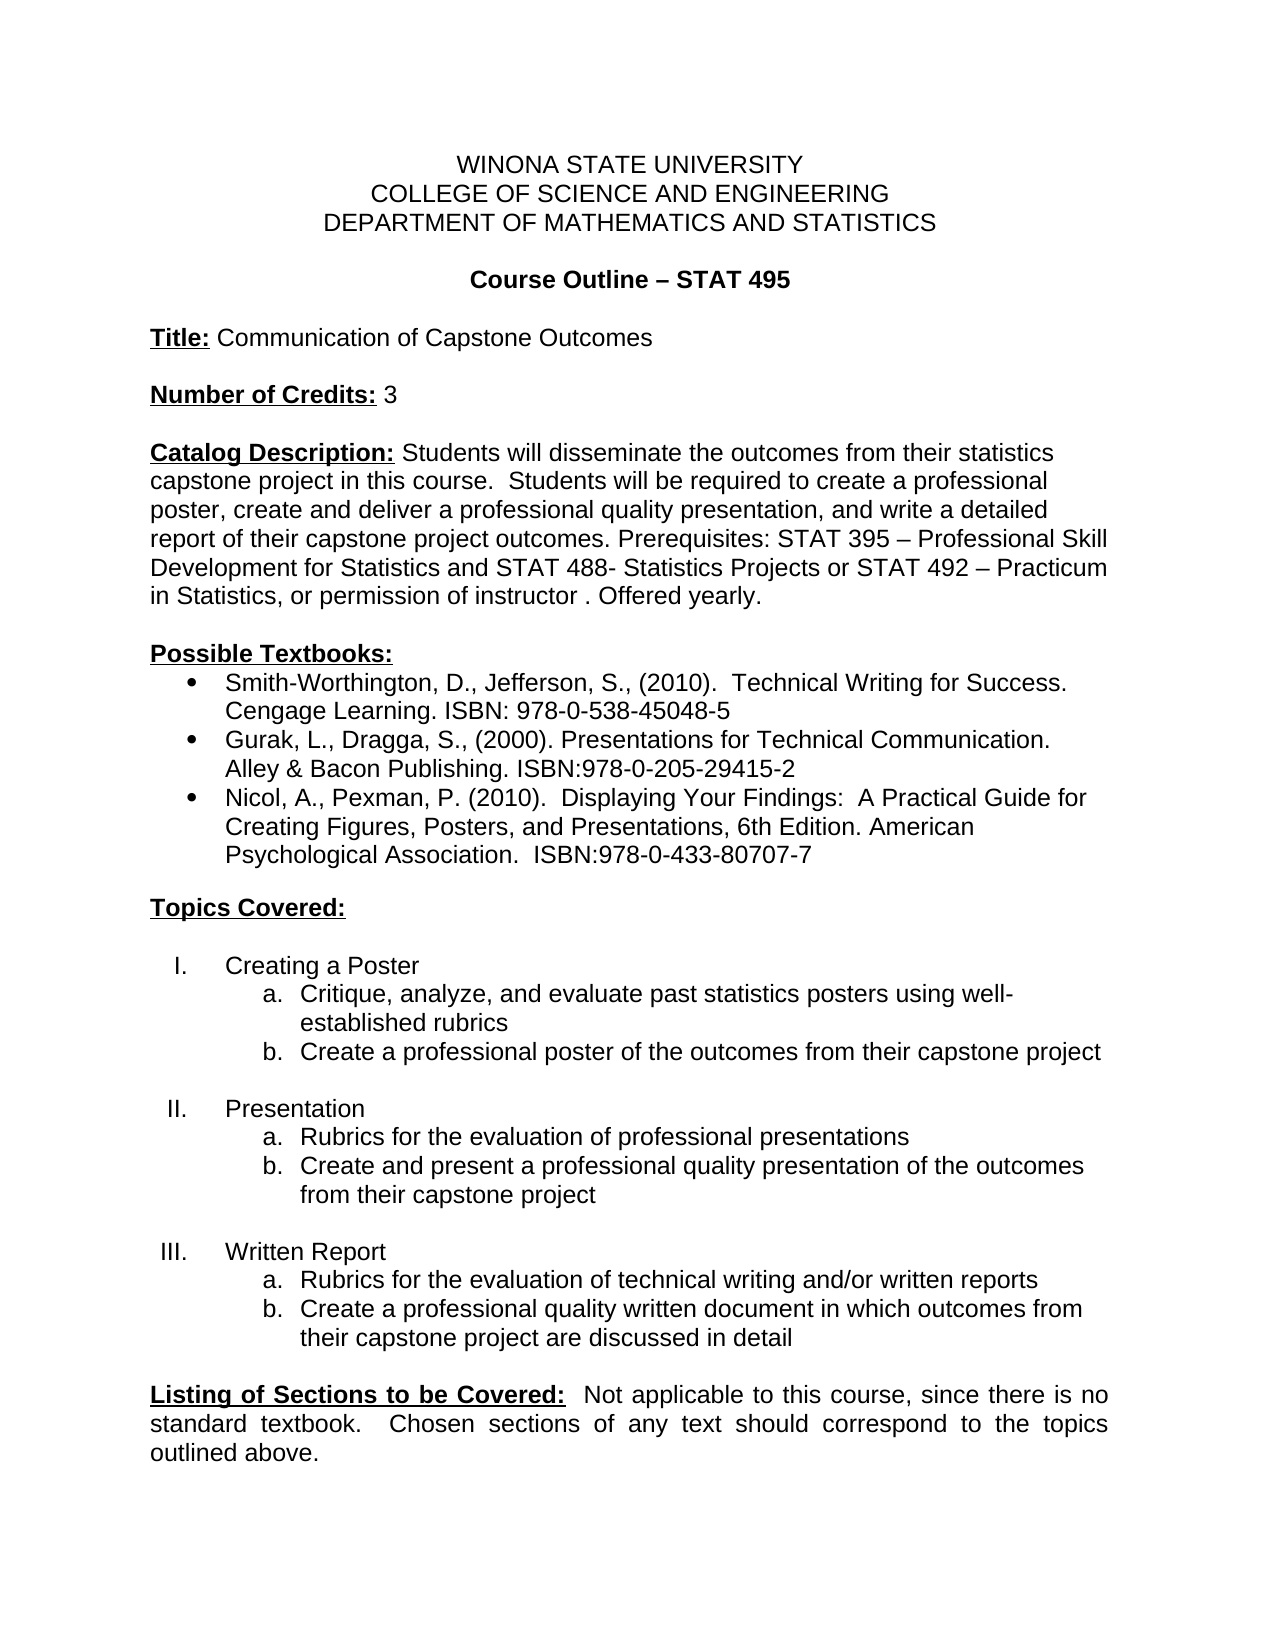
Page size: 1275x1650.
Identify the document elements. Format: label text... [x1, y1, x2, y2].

list Create and present a professional quality presentation of the outcomes from their capstone project [262, 1151, 1110, 1237]
text Number of Credits: 3 [150, 380, 1110, 409]
list Written Report [187, 1237, 1110, 1265]
list Presentation [187, 1094, 1110, 1122]
text Catalog Description: Students will disseminate the outcomes from their statistics capstone project in this course. Students will be required to create a professional poster, create and deliver a professional quality presentation, and write a detailed report of their capstone project outcomes. Prerequisites: STAT 395 – Professional Skill Development for Statistics and STAT 488- Statistics Projects or STAT 492 – Practicum in Statistics, or permission of instructor . Offered yearly. [150, 437, 1110, 610]
list Creating a Poster [187, 951, 1110, 979]
list Create a professional quality written document in which outcomes from their capstone project are discussed in detail [262, 1294, 1110, 1352]
list Critique, analyze, and evaluate past statistics posters using well-established rubrics [262, 979, 1110, 1037]
text Possible Textbooks: [150, 639, 1110, 667]
list Rubrics for the evaluation of technical writing and/or written reports [262, 1265, 1110, 1294]
text WINONA STATE UNIVERSITY [150, 150, 1110, 179]
text Course Outline – STAT 495 [150, 265, 1110, 294]
text Title: Communication of Capstone Outcomes [150, 322, 1110, 351]
list Rubrics for the evaluation of professional presentations [262, 1122, 1110, 1151]
list Create a professional poster of the outcomes from their capstone project [262, 1037, 1110, 1094]
text DEPARTMENT OF MATHEMATICS AND STATISTICS [150, 207, 1110, 236]
list Nicol, A., Pexman, P. (2010). Displaying Your Findings: A Practical Guide for Creating Figures, Posters, and Presentations, 6th Edition. American Psychological Association. ISBN:978-0-433-80707-7 [187, 783, 1110, 893]
text Topics Covered: [150, 893, 1110, 922]
list Gurak, L., Dragga, S., (2000). Presentations for Technical Communication. Alley & Bacon Publishing. ISBN:978-0-205-29415-2 [187, 725, 1110, 783]
list Smith-Worthington, D., Jefferson, S., (2010). Technical Writing for Success. Cengage Learning. ISBN: 978-0-538-45048-5 [187, 667, 1110, 725]
text Listing of Sections to be Covered: Not applicable to this course, since there is no standard textbook. Chosen sections of any text should correspond to the topics outlined above. [150, 1380, 1110, 1467]
text COLLEGE OF SCIENCE AND ENGINEERING [150, 179, 1110, 207]
